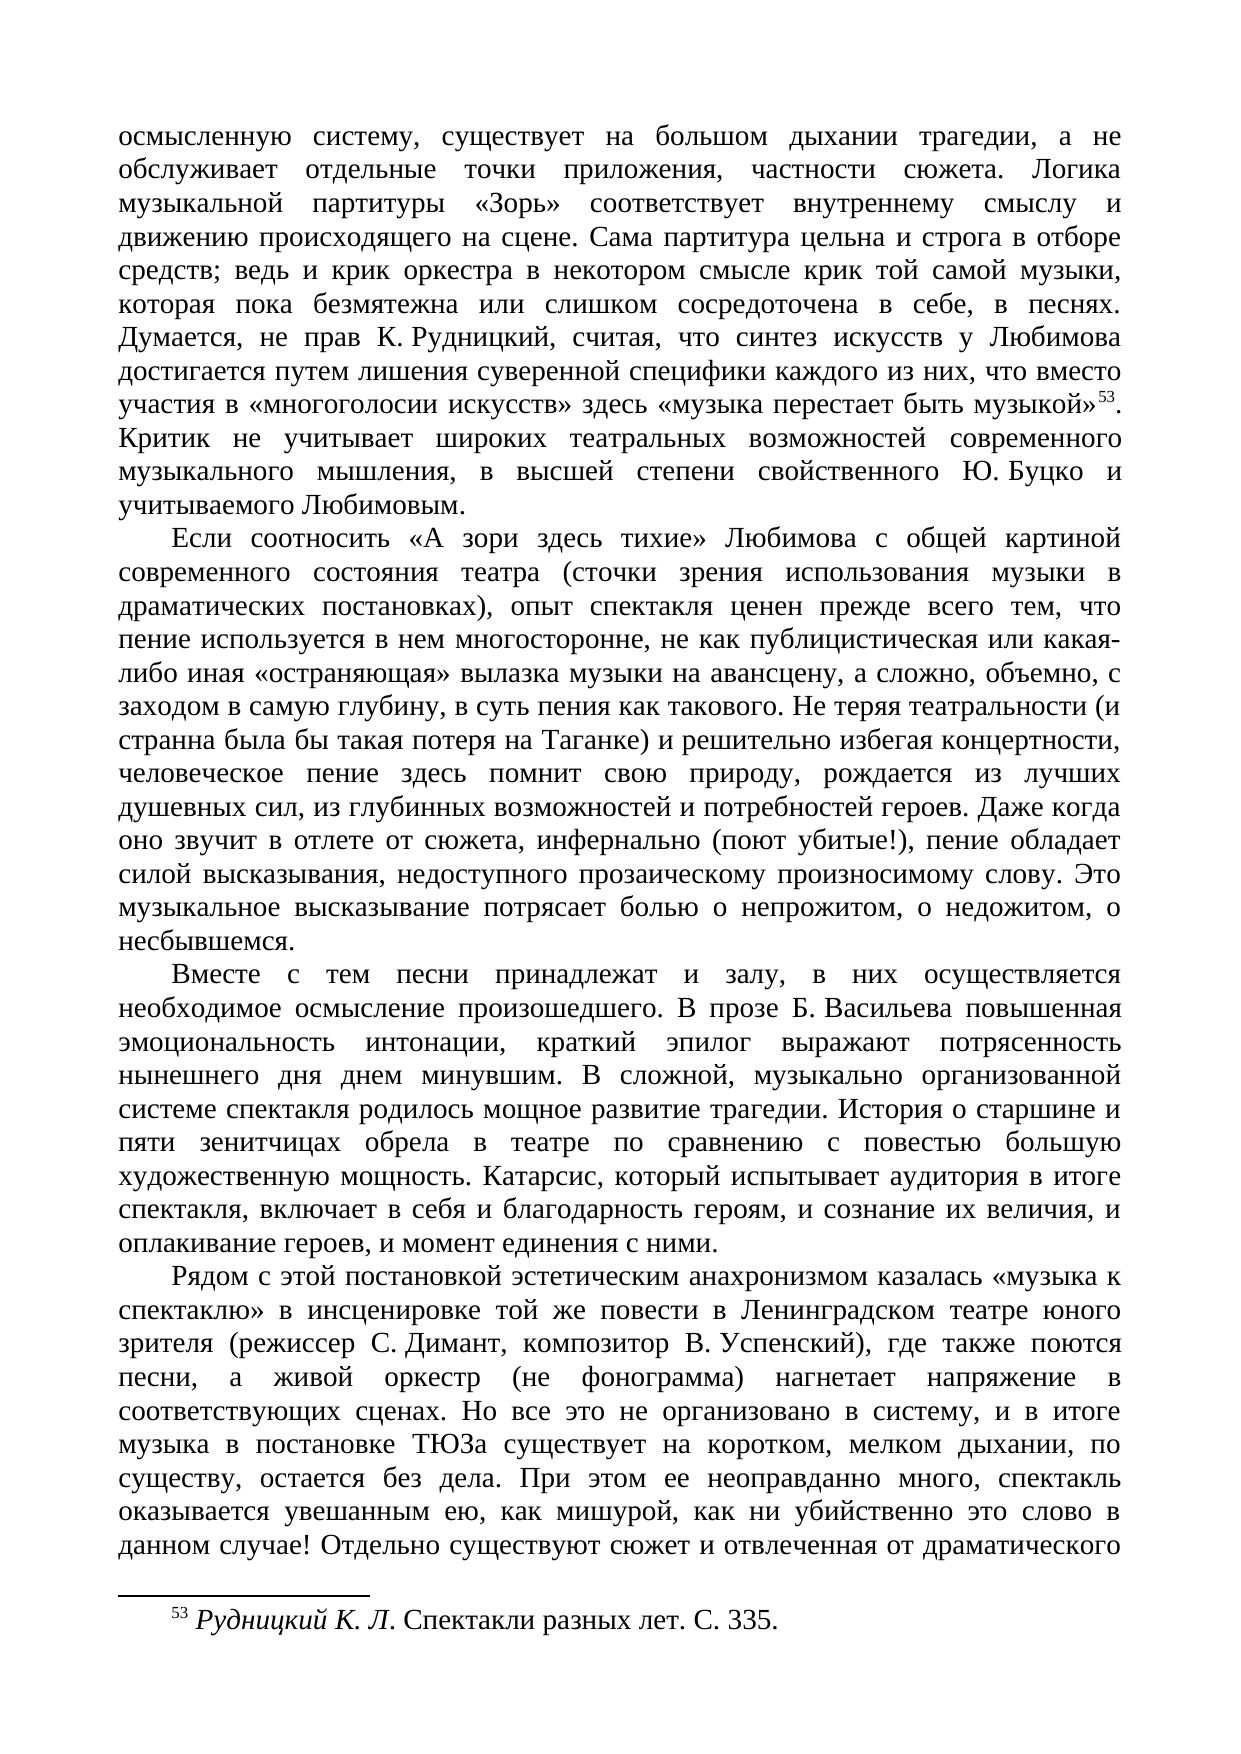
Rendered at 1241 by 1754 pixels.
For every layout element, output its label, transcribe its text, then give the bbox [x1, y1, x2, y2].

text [118, 1258, 1122, 1560]
text Если соотносить «А зори здесь тихие» Любимова с общей картиной современного состояния театра (сточки зрения использования музыки в драматических постановках), опыт спектакля ценен прежде всего тем, что пение используется в нем многосторонне, не как публицистическая или какая-либо иная «остраняющая» вылазка музыки на авансцену, а сложно, объемно, с заходом в самую глубину, в суть пения как такового. Не теряя театральности (и странна была бы такая потеря на Таганке) и решительно избегая концертности, человеческое пение здесь помнит свою природу, рождается из лучших душевных сил, из глубинных возможностей и потребностей героев. Даже когда оно звучит в отлете от сюжета, инфернально (поют убитые!), пение обладает силой высказывания, недоступного прозаическому произносимому слову. Это музыкальное высказывание потрясает болью о непрожитом, о недожитом, о несбывшемся. [118, 521, 1122, 957]
text Вместе с тем песни принадлежат и залу, в них осуществляется необходимое осмысление произошедшего. В прозе Б. Васильева повышенная эмоциональность интонации, краткий эпилог выражают потрясенность нынешнего дня днем минувшим. В сложной, музыкально организованной системе спектакля родилось мощное развитие трагедии. История о старшине и пяти зенитчицах обрела в театре по сравнению с повестью большую художественную мощность. Катарсис, который испытывает аудитория в итоге спектакля, включает в себя и благодарность героям, и сознание их величия, и оплакивание героев, и момент единения с ними. [118, 957, 1122, 1258]
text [118, 118, 1122, 521]
